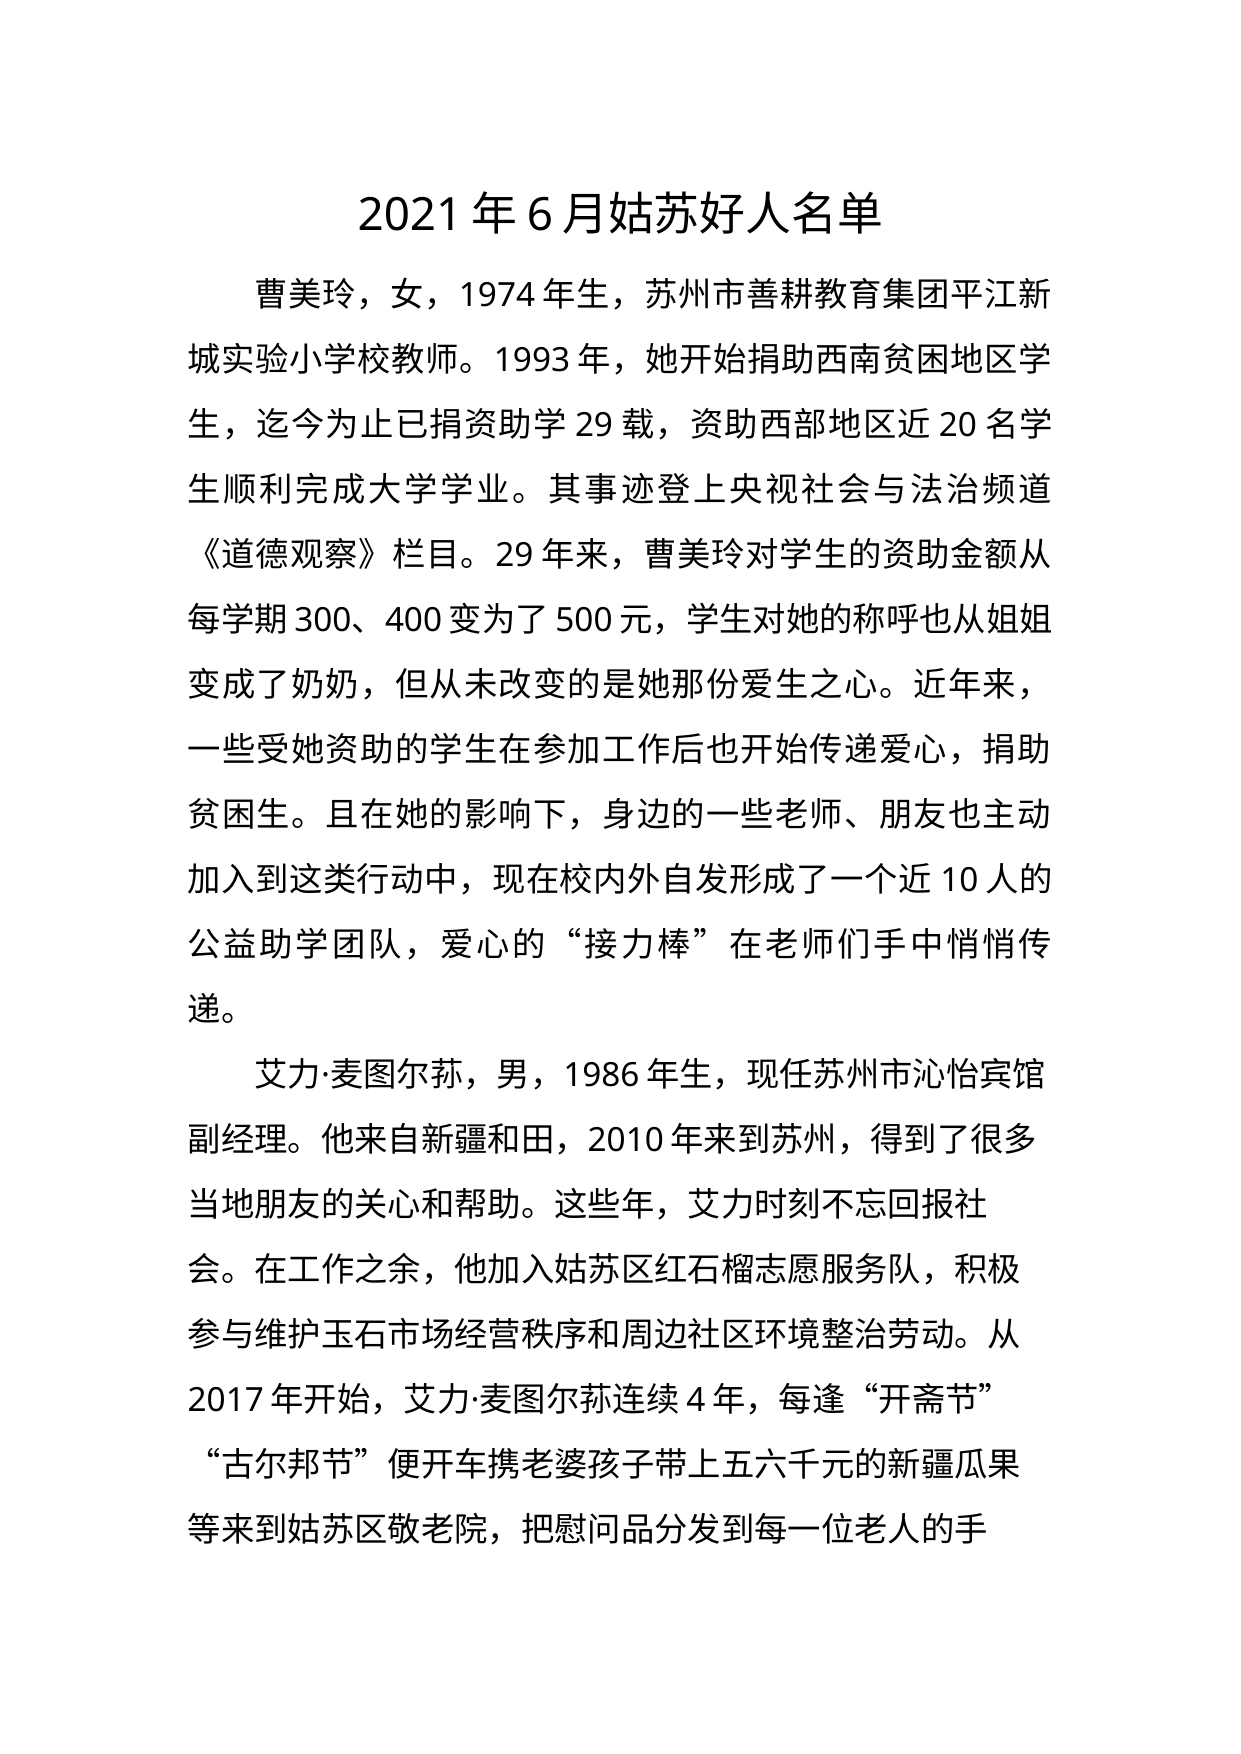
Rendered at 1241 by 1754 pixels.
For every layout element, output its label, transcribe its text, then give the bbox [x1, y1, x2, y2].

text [187, 1039, 1053, 1559]
text 2021年6月姑苏好人名单 [187, 162, 1053, 259]
text 曹美玲，女，1974年生，苏州市善耕教育集团平江新城实验小学校教师。1993年，她开始捐助西南贫困地区学生，迄今为止已捐资助学29载，资助西部地区近20名学生顺利完成大学学业。其事迹登上央视社会与法治频道《道德观察》栏目。29年来，曹美玲对学生的资助金额从每学期300、400变为了500元，学生对她的称呼也从姐姐变成了奶奶，但从未改变的是她那份爱生之心。近年来，一些受她资助的学生在参加工作后也开始传递爱心，捐助贫困生。且在她的影响下，身边的一些老师、朋友也主动加入到这类行动中，现在校内外自发形成了一个近10人的公益助学团队，爱心的“接力棒”在老师们手中悄悄传递。 [187, 259, 1053, 1039]
